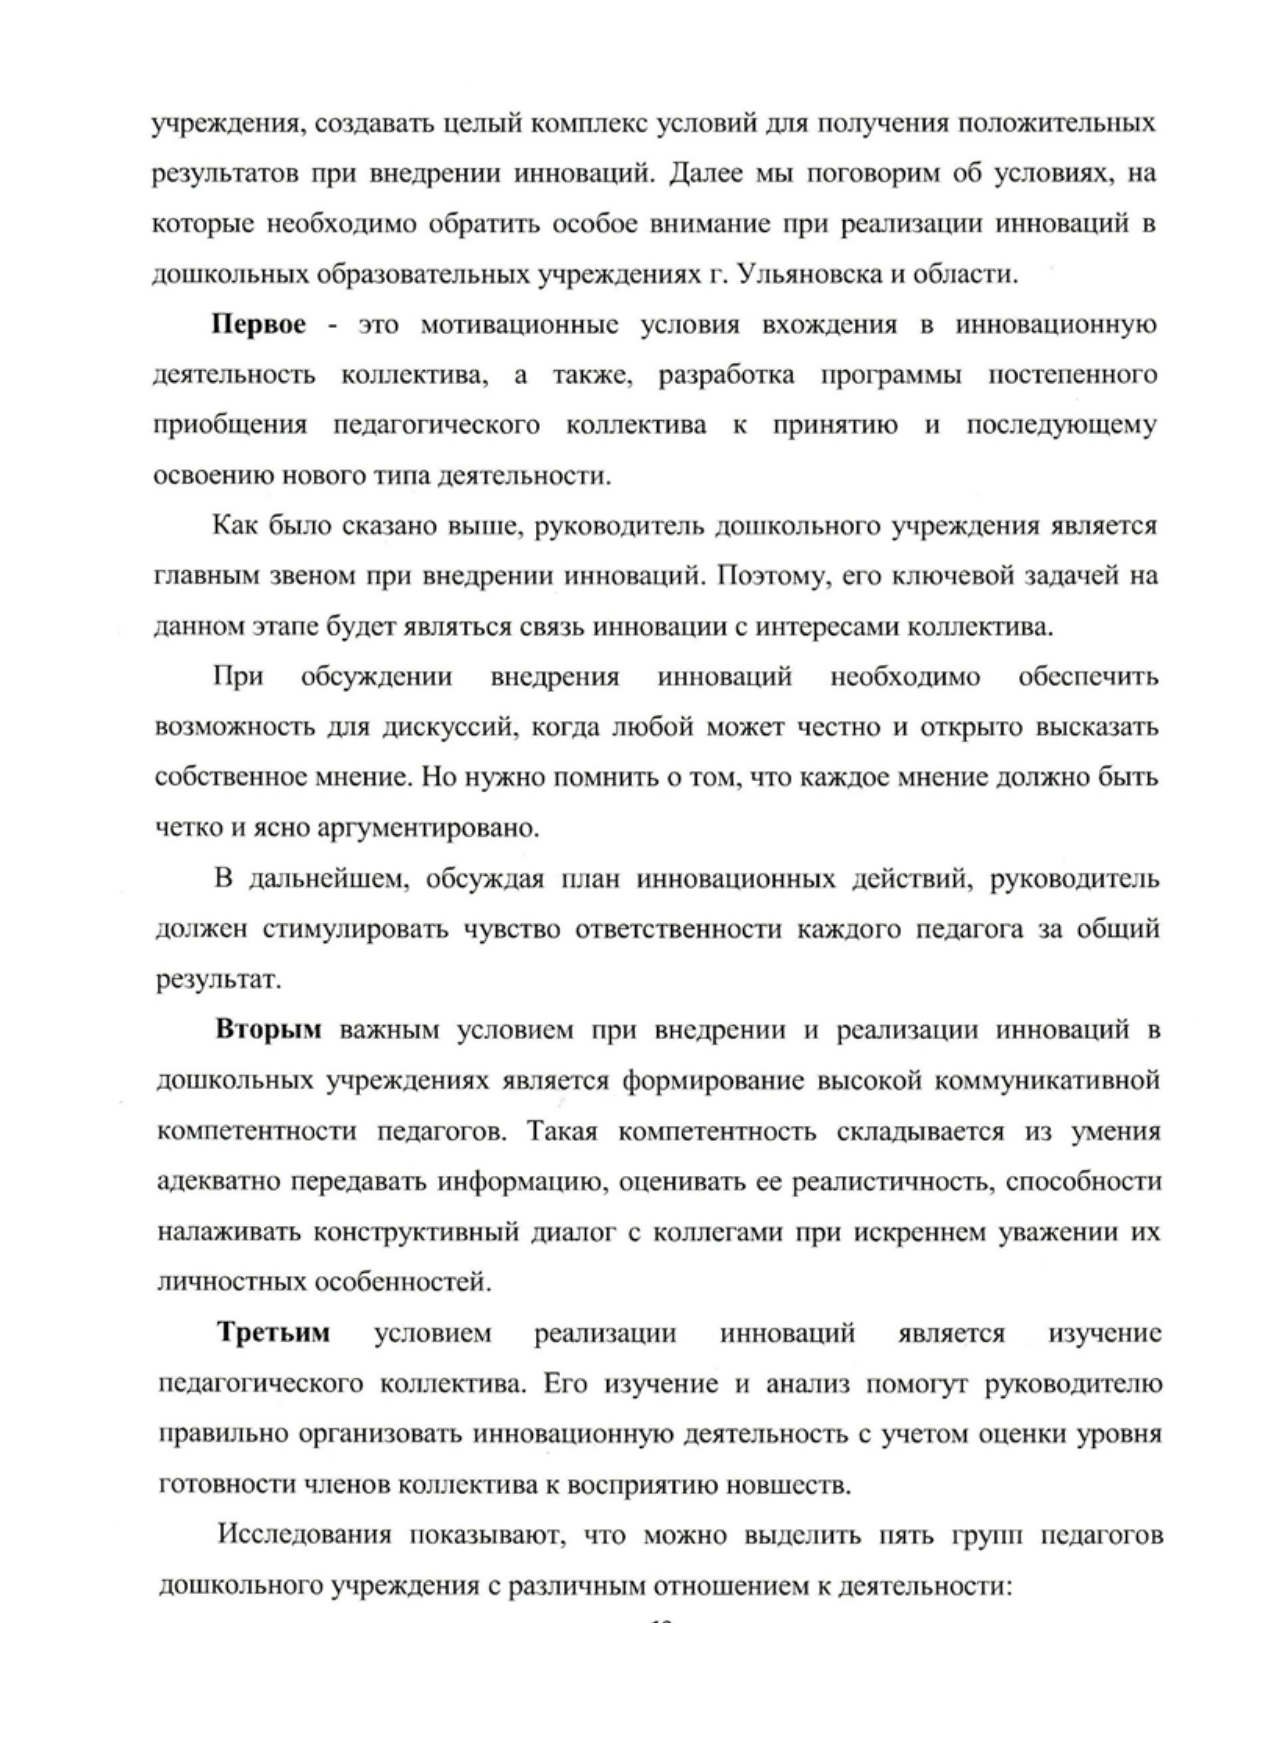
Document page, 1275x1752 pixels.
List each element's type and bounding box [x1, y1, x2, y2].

picture [118, 73, 1197, 1623]
